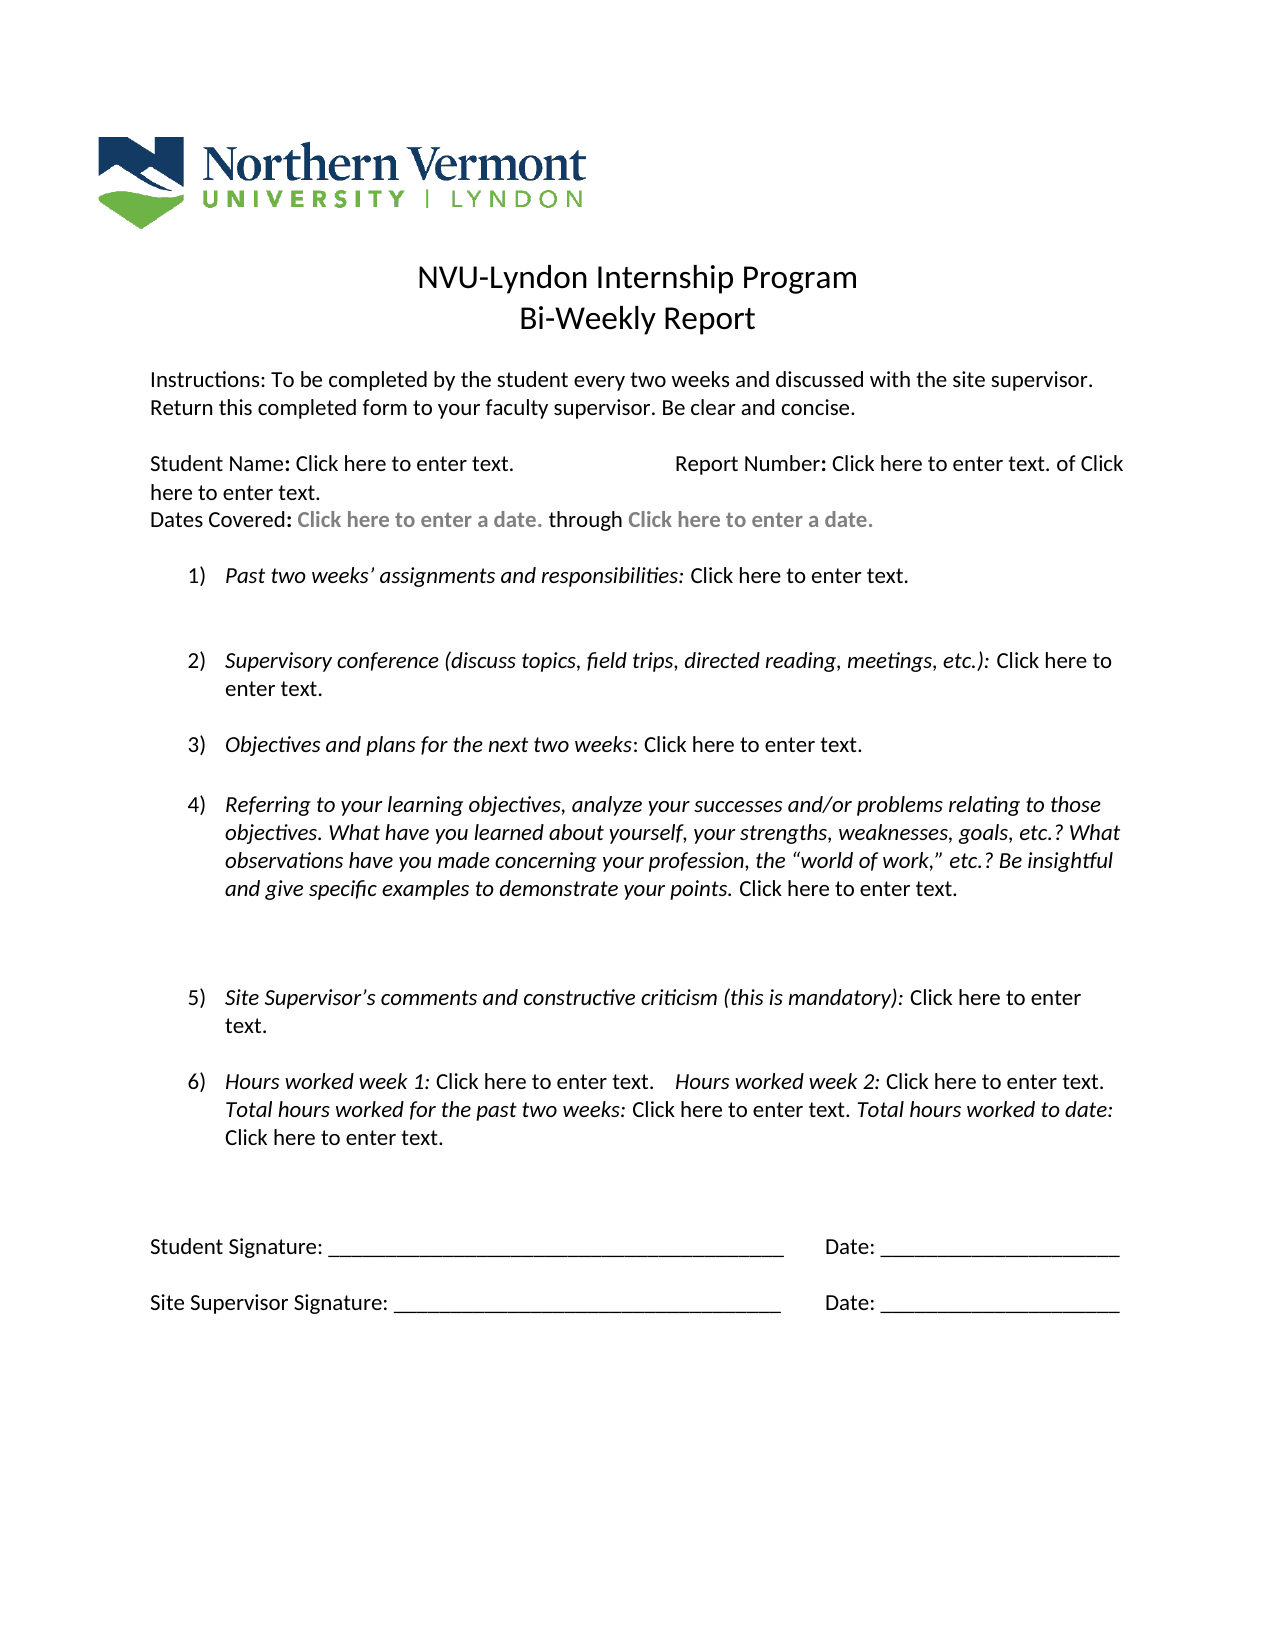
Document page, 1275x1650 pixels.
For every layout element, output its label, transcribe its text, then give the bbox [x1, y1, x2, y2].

text Bi-Weekly Report [150, 297, 1125, 337]
list Hours worked week 1: Hours worked week 2: Total hours worked for the past two weeks: Total hours worked to date: [187, 1067, 1125, 1151]
list Site Supervisor’s comments and constructive criticism (this is mandatory): [187, 983, 1125, 1039]
list Supervisory conference (discuss topics, field trips, directed reading, meetings, etc.): [187, 646, 1125, 702]
text Instructions: To be completed by the student every two weeks and discussed with the site supervisor. Return this completed form to your faculty supervisor. Be clear and concise. [150, 366, 1125, 422]
list Objectives and plans for the next two weeks: [187, 730, 1125, 758]
text Student Signature: ________________________________________ Date: _____________________ [150, 1232, 1125, 1260]
list Past two weeks’ assignments and responsibilities: [187, 562, 1125, 590]
picture [98, 137, 586, 229]
text Site Supervisor Signature: __________________________________ Date: _____________________ [150, 1288, 1125, 1316]
text Dates Covered: through [150, 506, 1125, 534]
text Student Name: Report Number: of [150, 449, 1125, 506]
text NVU-Lyndon Internship Program [150, 256, 1125, 297]
list Referring to your learning objectives, analyze your successes and/or problems relating to those objectives. What have you learned about yourself, your strengths, weaknesses, goals, etc.? What observations have you made concerning your profession, the “world of work,” etc.? Be insightful and give specific examples to demonstrate your points. [187, 790, 1125, 902]
